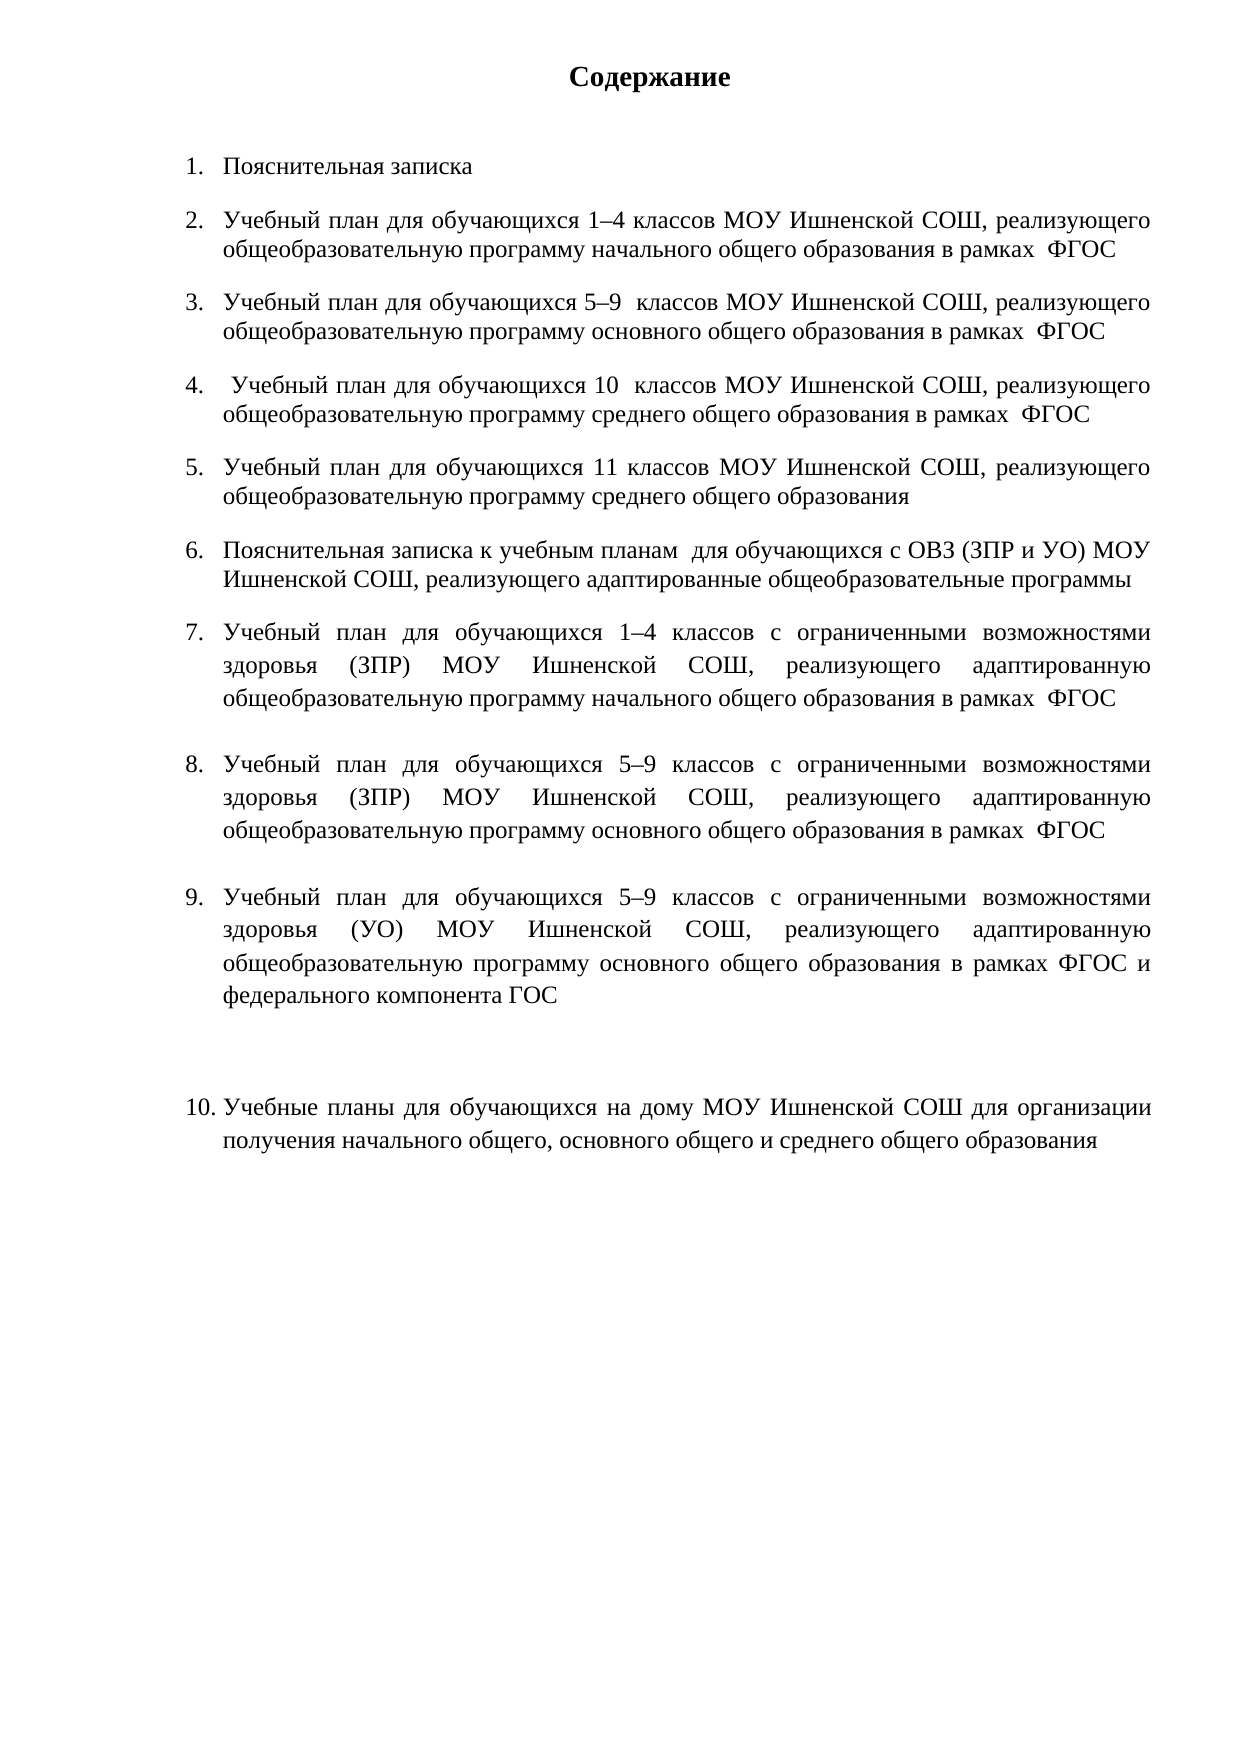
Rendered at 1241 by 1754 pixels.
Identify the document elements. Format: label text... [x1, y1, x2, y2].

list Учебный план для обучающихся 10 классов МОУ Ишненской СОШ, реализующего общеобразовательную программу среднего общего образования в рамках ФГОС [185, 370, 1152, 427]
list Учебный план для обучающихся 1–4 классов с ограниченными возможностями здоровья (ЗПР) МОУ Ишненской СОШ, реализующего адаптированную общеобразовательную программу начального общего образования в рамках ФГОС [185, 617, 1152, 712]
list Пояснительная записка к учебным планам для обучающихся с ОВЗ (ЗПР и УО) МОУ Ишненской СОШ, реализующего адаптированные общеобразовательные программы [185, 535, 1152, 592]
list Пояснительная записка [185, 151, 1152, 180]
text Содержание [148, 59, 1152, 93]
list Учебные планы для обучающихся на дому МОУ Ишненской СОШ для организации получения начального общего, основного общего и среднего общего образования [185, 1092, 1152, 1154]
list Учебный план для обучающихся 5–9 классов МОУ Ишненской СОШ, реализующего общеобразовательную программу основного общего образования в рамках ФГОС [185, 287, 1152, 345]
list Учебный план для обучающихся 11 классов МОУ Ишненской СОШ, реализующего общеобразовательную программу среднего общего образования [185, 452, 1152, 510]
list Учебный план для обучающихся 5–9 классов с ограниченными возможностями здоровья (ЗПР) МОУ Ишненской СОШ, реализующего адаптированную общеобразовательную программу основного общего образования в рамках ФГОС [185, 749, 1152, 844]
list Учебный план для обучающихся 1–4 классов МОУ Ишненской СОШ, реализующего общеобразовательную программу начального общего образования в рамках ФГОС [185, 205, 1152, 262]
list Учебный план для обучающихся 5–9 классов с ограниченными возможностями здоровья (УО) МОУ Ишненской СОШ, реализующего адаптированную общеобразовательную программу основного общего образования в рамках ФГОС и федерального компонента ГОС [185, 882, 1152, 1009]
